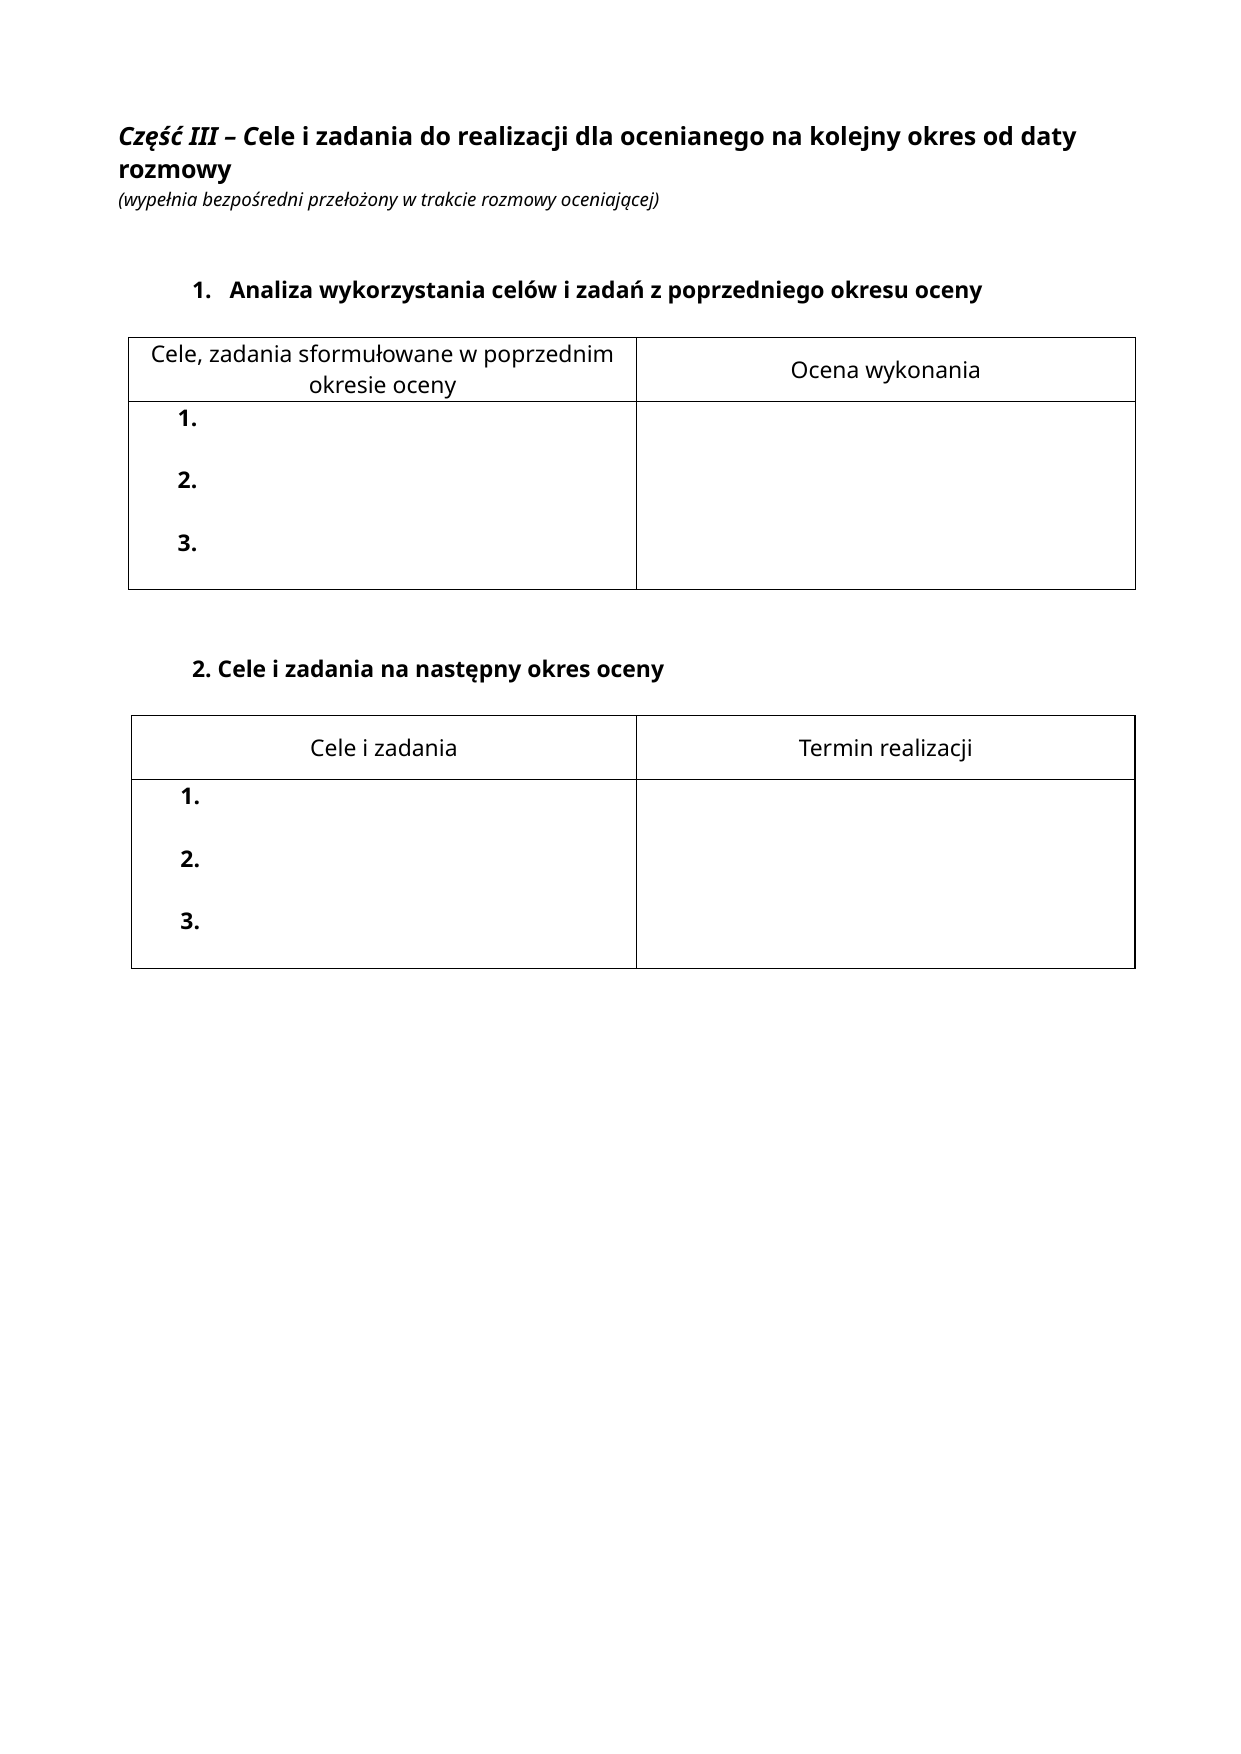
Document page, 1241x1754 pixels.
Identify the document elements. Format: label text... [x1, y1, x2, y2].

table_header Termin realizacji [637, 716, 1134, 779]
text (wypełnia bezpośredni przełożony w trakcie rozmowy oceniającej) [118, 186, 1122, 212]
table_cell [637, 780, 1134, 968]
text Część III – Cele i zadania do realizacji dla ocenianego na kolejny okres od daty rozmowy [118, 118, 1122, 186]
table_cell [129, 402, 636, 589]
list Analiza wykorzystania celów i zadań z poprzedniego okresu oceny [192, 274, 1122, 306]
table_header Ocena wykonania [637, 338, 1135, 401]
table_header Cele, zadania sformułowane w poprzednim okresie oceny [129, 338, 636, 401]
table_cell [132, 780, 636, 968]
table_header Cele i zadania [132, 716, 636, 779]
text 2. Cele i zadania na następny okres oceny [118, 653, 1122, 684]
table_cell [637, 402, 1135, 589]
